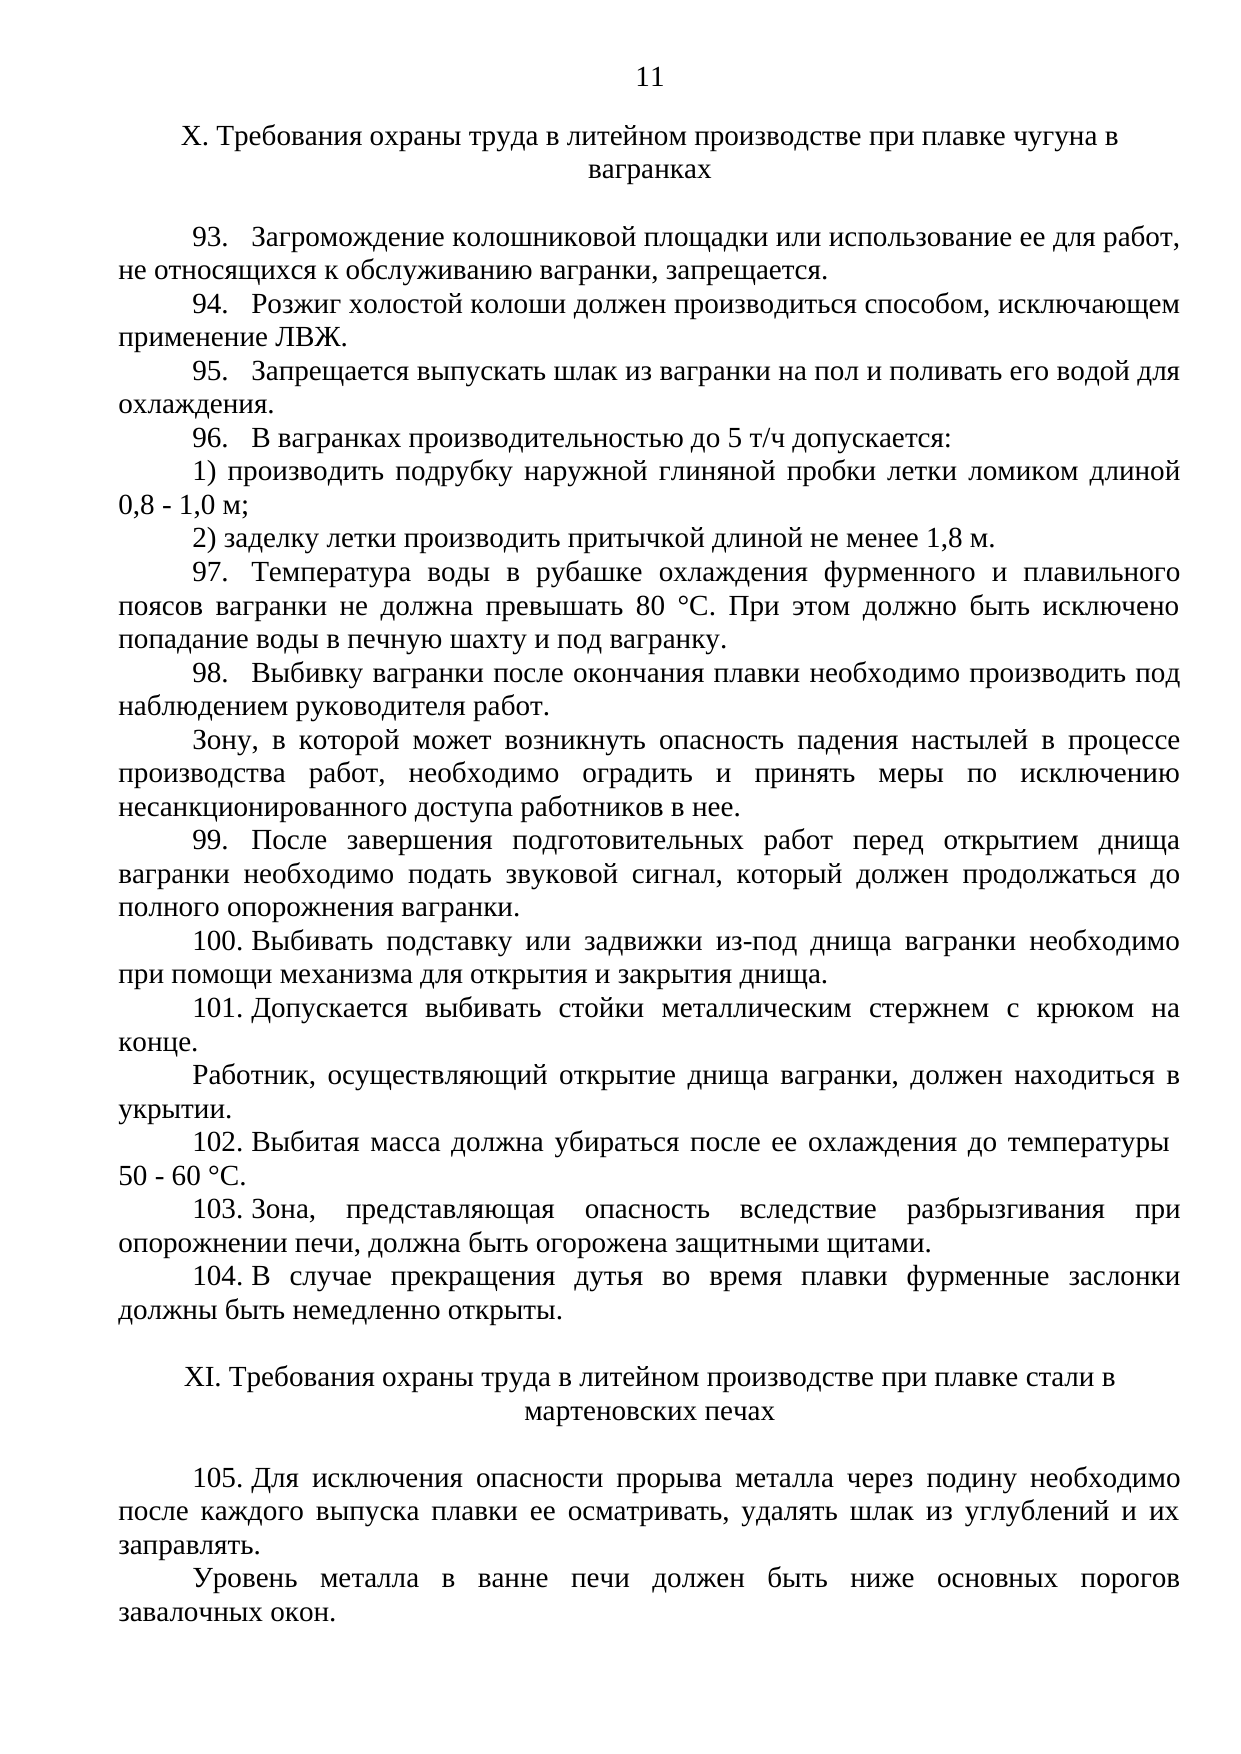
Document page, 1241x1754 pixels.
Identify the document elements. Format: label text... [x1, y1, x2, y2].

list Выбивку вагранки после окончания плавки необходимо производить под наблюдением руководителя работ. [118, 655, 1181, 722]
list В случае прекращения дутья во время плавки фурменные заслонки должны быть немедленно открыты. [118, 1258, 1181, 1326]
list Зона, представляющая опасность вследствие разбрызгивания при опорожнении печи, должна быть огорожена защитными щитами. [118, 1191, 1181, 1258]
text X. Требования охраны труда в литейном производстве при плавке чугуна в вагранках [118, 118, 1181, 185]
list Запрещается выпускать шлак из вагранки на пол и поливать его водой для охлаждения. [118, 353, 1181, 420]
list После завершения подготовительных работ перед открытием днища вагранки необходимо подать звуковой сигнал, который должен продолжаться до полного опорожнения вагранки. [118, 822, 1181, 923]
list Розжиг холостой колоши должен производиться способом, исключающем применение ЛВЖ. [118, 286, 1181, 353]
list Выбитая масса должна убираться после ее охлаждения до температуры 50 - 60 °C. [118, 1124, 1181, 1191]
list В вагранках производительностью до 5 т/ч допускается: [118, 420, 1181, 453]
text 2) заделку летки производить притычкой длиной не менее 1,8 м. [118, 521, 1181, 554]
list Допускается выбивать стойки металлическим стержнем с крюком на конце. [118, 990, 1181, 1057]
list Загромождение колошниковой площадки или использование ее для работ, не относящихся к обслуживанию вагранки, запрещается. [118, 219, 1181, 286]
text XI. Требования охраны труда в литейном производстве при плавке стали в мартеновских печах [118, 1359, 1181, 1426]
text Зону, в которой может возникнуть опасность падения настылей в процессе производства работ, необходимо оградить и принять меры по исключению несанкционированного доступа работников в нее. [118, 722, 1181, 822]
list Для исключения опасности прорыва металла через подину необходимо после каждого выпуска плавки ее осматривать, удалять шлак из углублений и их заправлять. [118, 1460, 1181, 1560]
text 1) производить подрубку наружной глиняной пробки летки ломиком длиной 0,8 - 1,0 м; [118, 453, 1181, 521]
text Работник, осуществляющий открытие днища вагранки, должен находиться в укрытии. [118, 1057, 1181, 1124]
list Температура воды в рубашке охлаждения фурменного и плавильного поясов вагранки не должна превышать 80 °С. При этом должно быть исключено попадание воды в печную шахту и под вагранку. [118, 554, 1181, 655]
text Уровень металла в ванне печи должен быть ниже основных порогов завалочных окон. [118, 1560, 1181, 1627]
list Выбивать подставку или задвижки из-под днища вагранки необходимо при помощи механизма для открытия и закрытия днища. [118, 923, 1181, 990]
